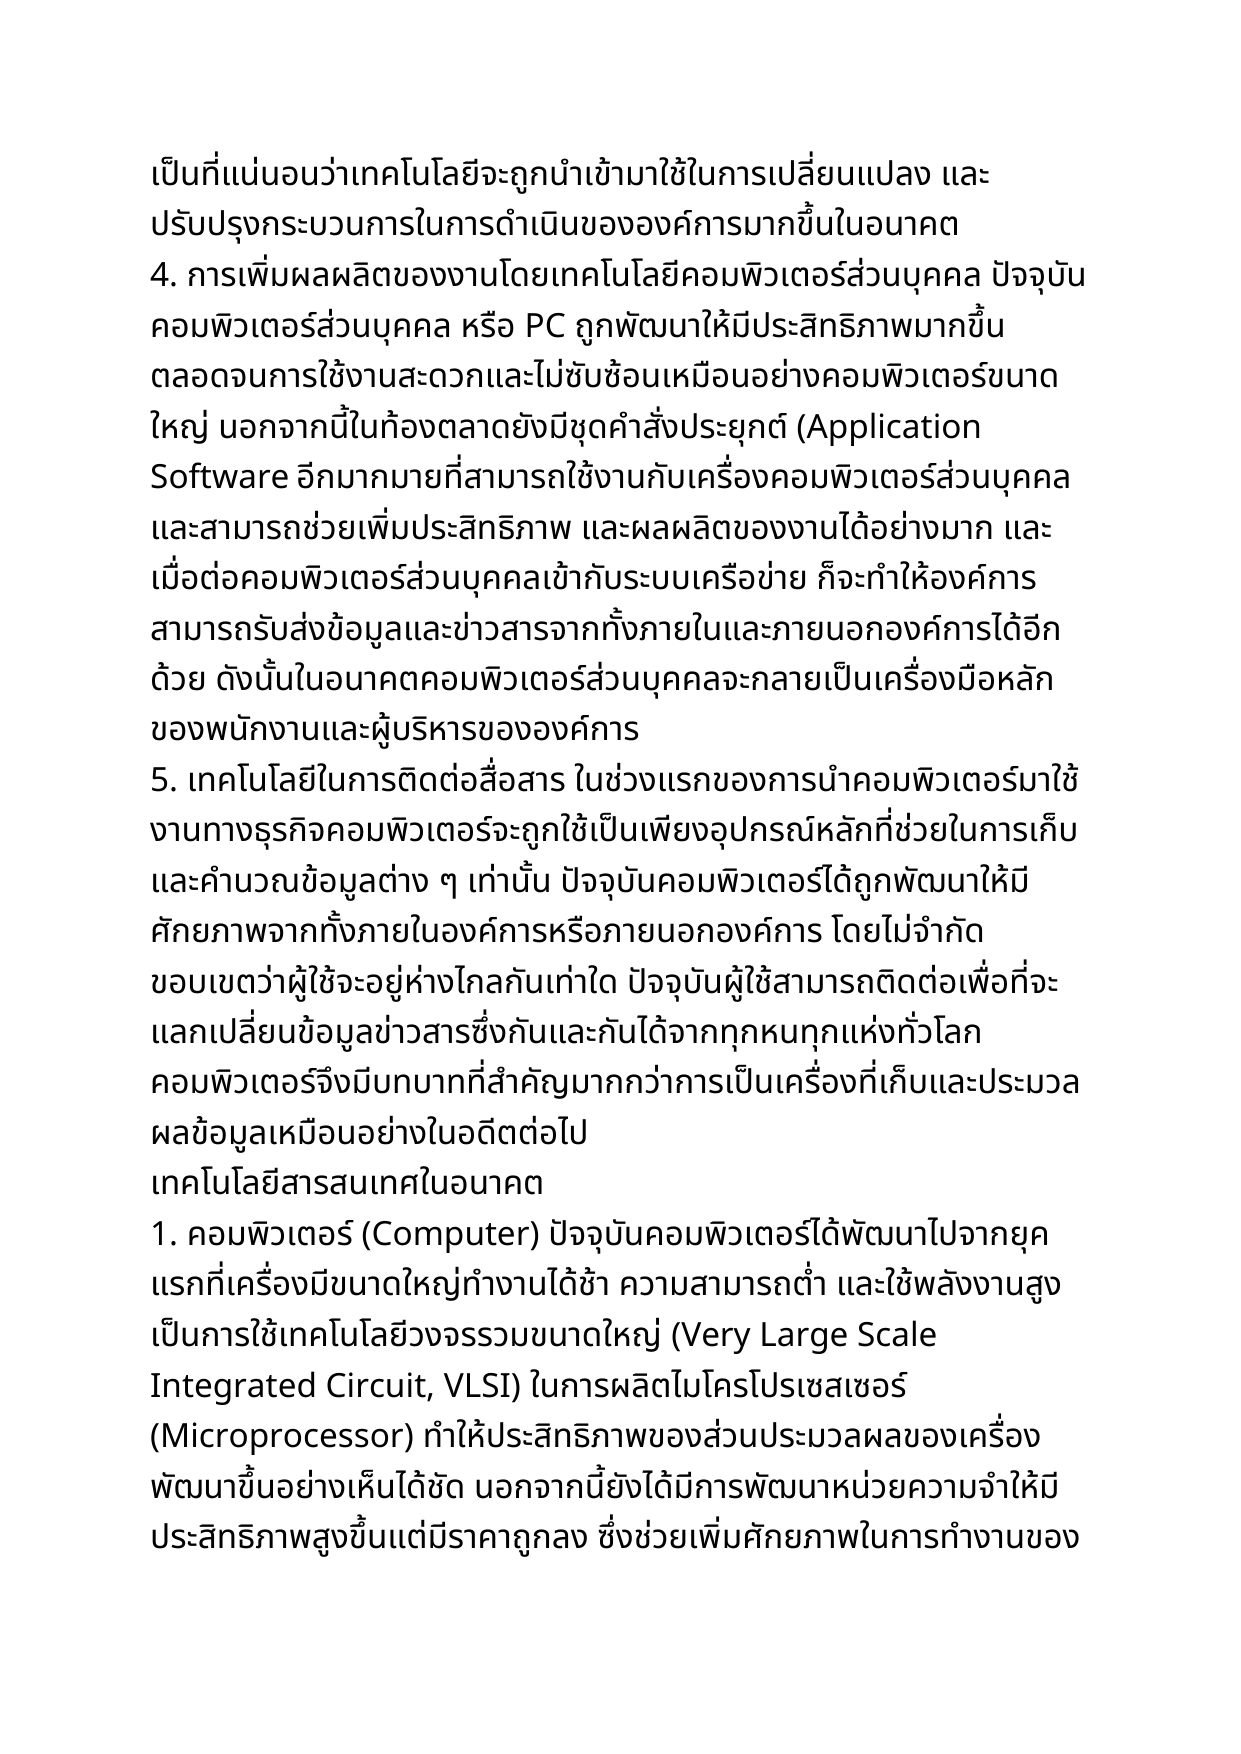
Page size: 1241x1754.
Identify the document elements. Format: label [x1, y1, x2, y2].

text [150, 150, 1090, 1159]
text [150, 1159, 1090, 1563]
